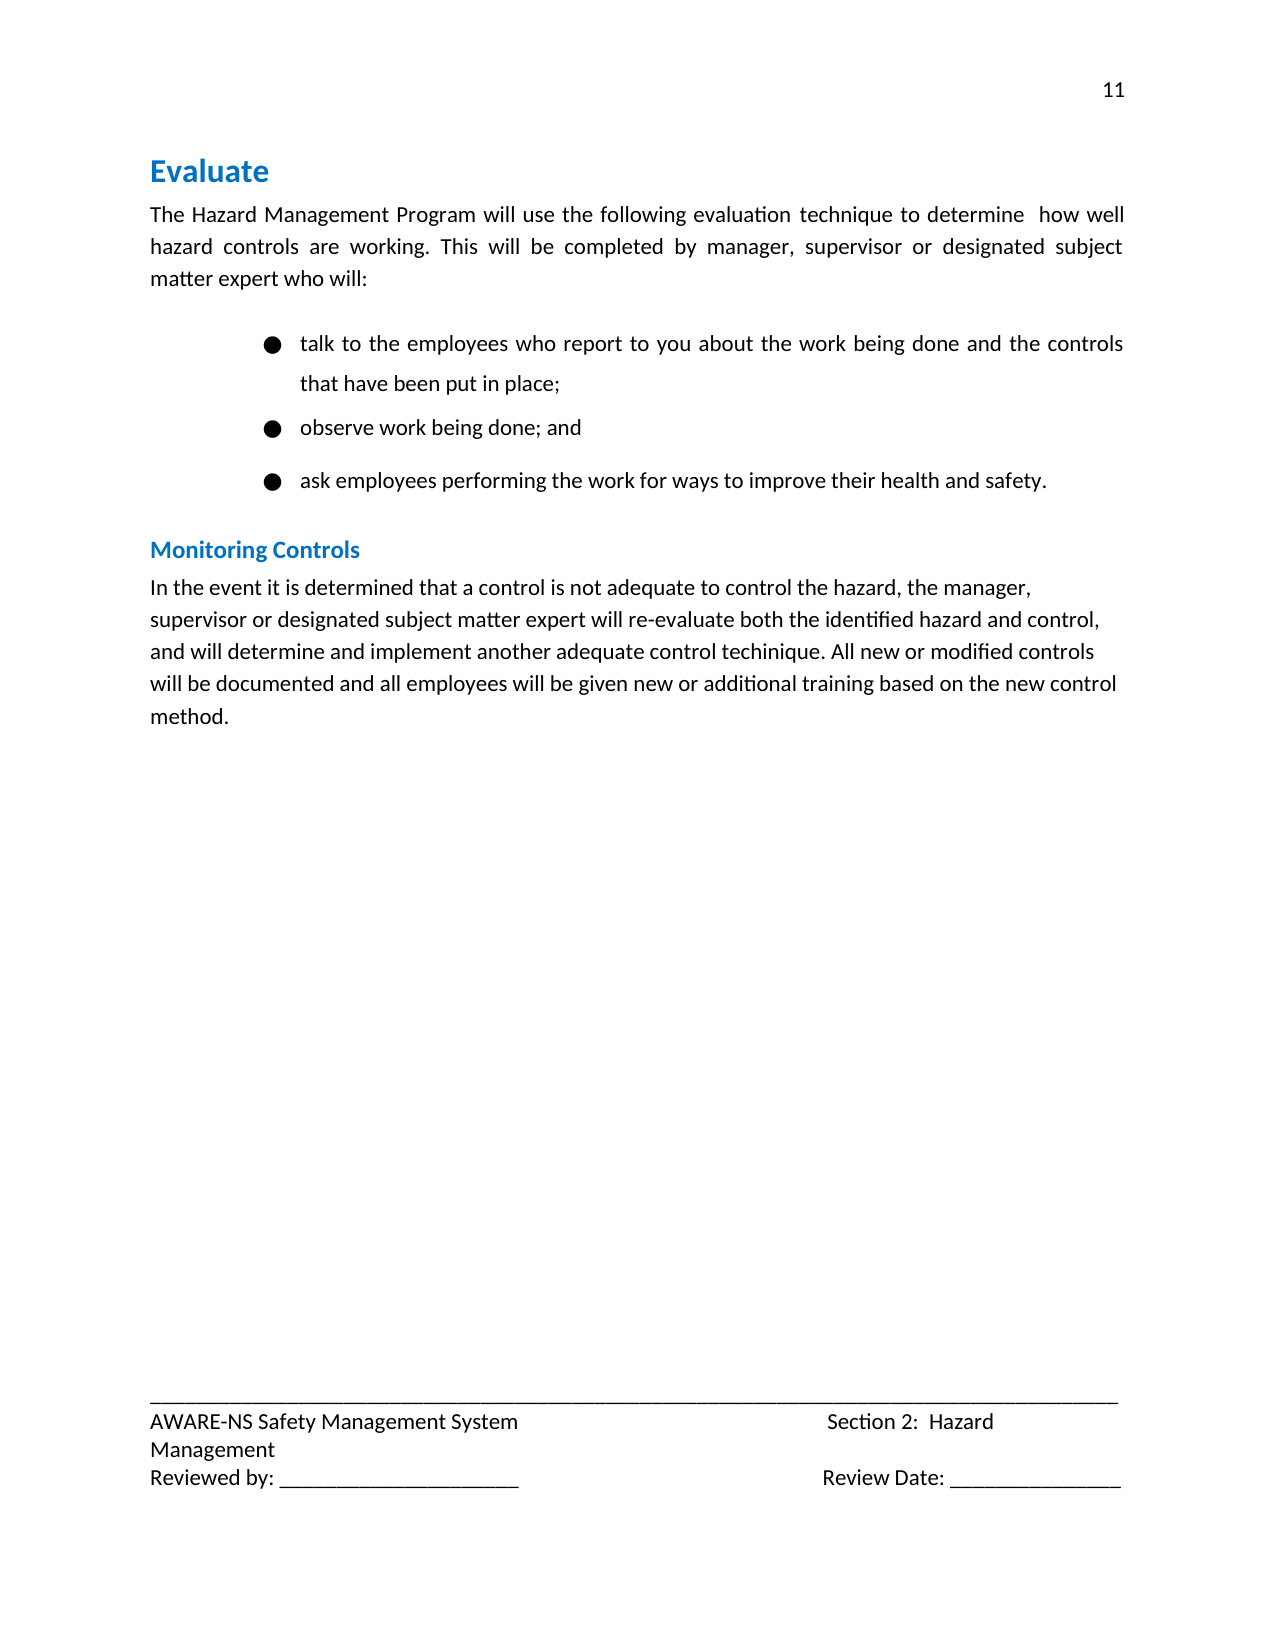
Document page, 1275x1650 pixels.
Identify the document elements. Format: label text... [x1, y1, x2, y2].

list talk to the employees who report to you about the work being done and the controls that have been put in place; [262, 318, 1125, 397]
list ask employees performing the work for ways to improve their health and safety. [262, 455, 1125, 502]
subtitle Monitoring Controls [150, 534, 1125, 564]
text The Hazard Management Program will use the following evaluation technique to determine how well hazard controls are working. This will be completed by manager, supervisor or designated subject matter expert who will: [150, 200, 1125, 293]
subtitle Evaluate [150, 150, 1125, 191]
text In the event it is determined that a control is not adequate to control the hazard, the manager, supervisor or designated subject matter expert will re-evaluate both the identified hazard and control, and will determine and implement another adequate control techinique. All new or modified controls will be documented and all employees will be given new or additional training based on the new control method. [150, 573, 1125, 730]
list observe work being done; and [262, 401, 1125, 448]
